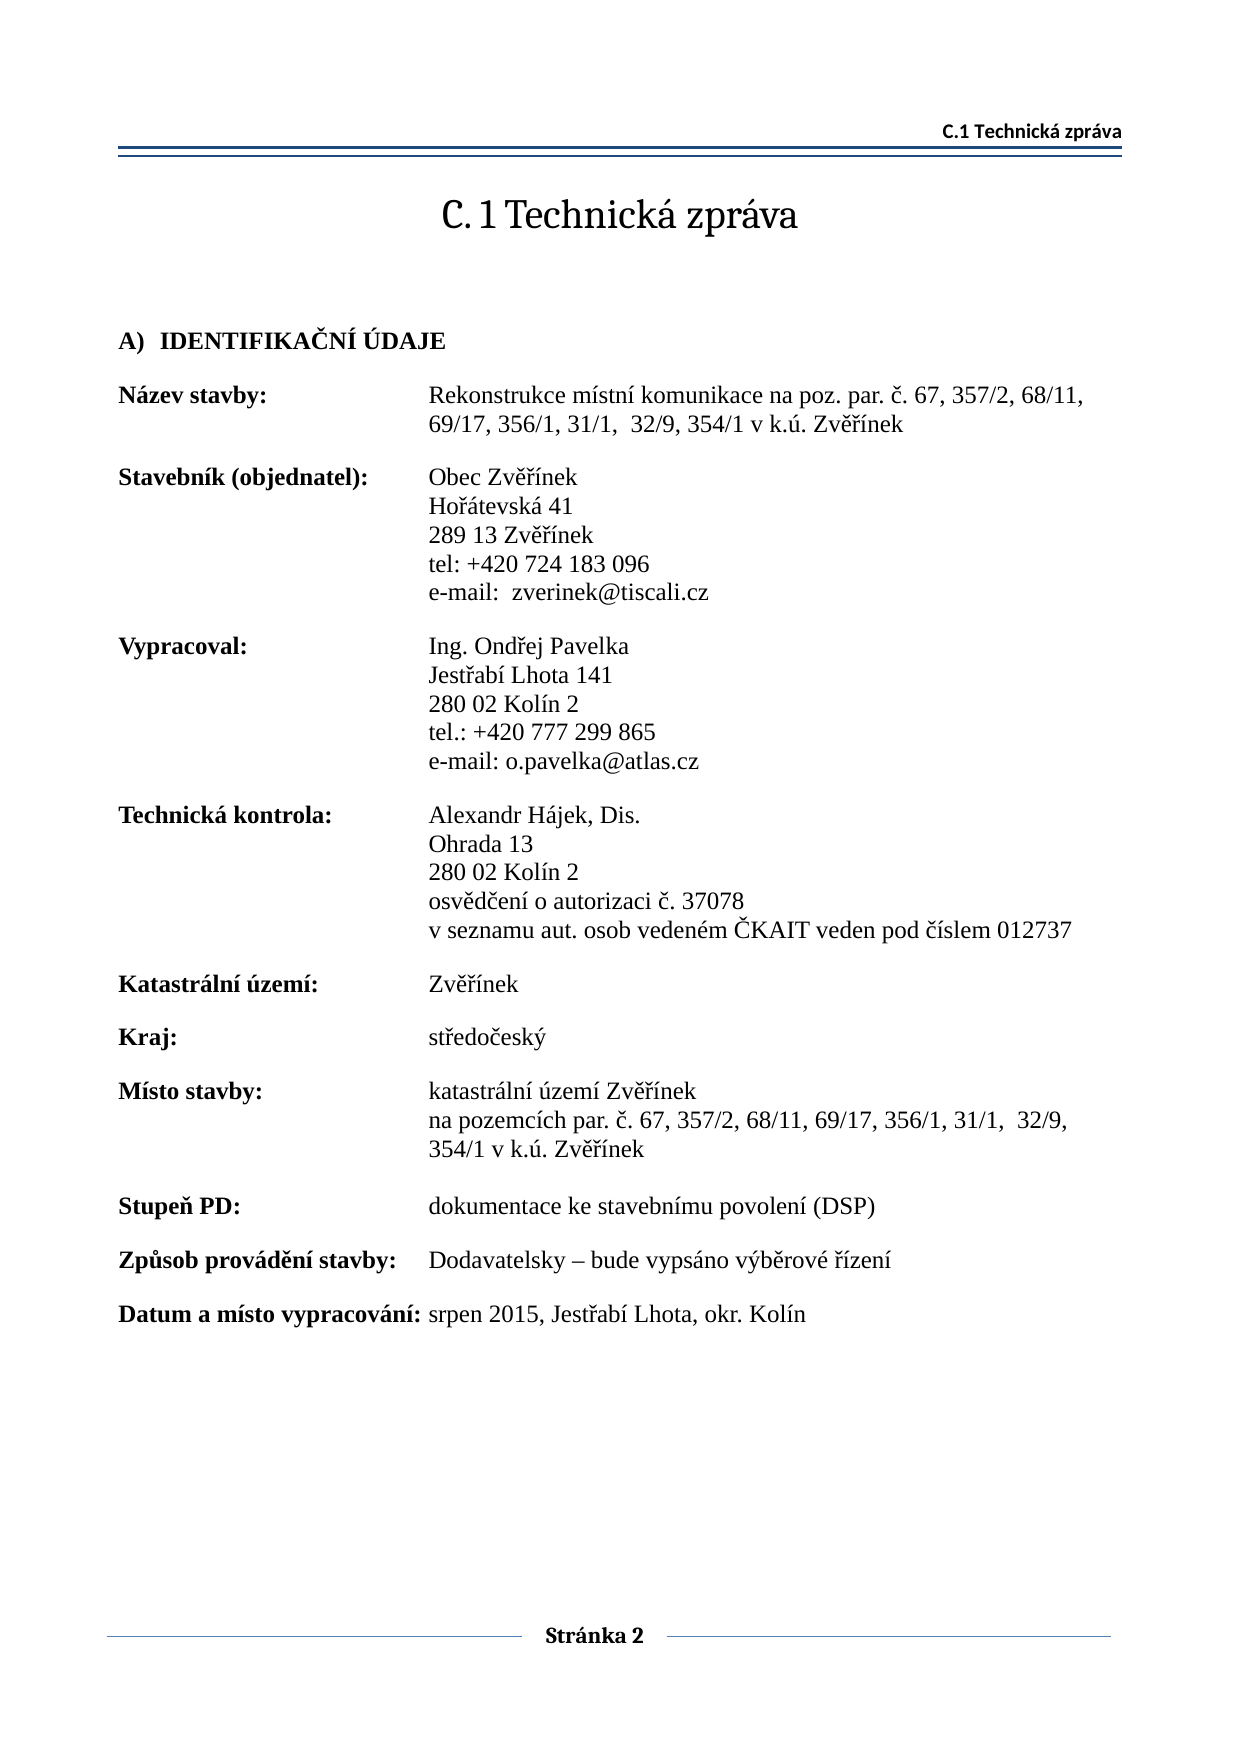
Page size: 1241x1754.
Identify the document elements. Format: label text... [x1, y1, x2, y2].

text Způsob provádění stavby: Dodavatelsky – bude vypsáno výběrové řízení [118, 1245, 1122, 1274]
text e-mail: o.pavelka@atlas.cz [118, 746, 1122, 775]
text Stupeň PD: dokumentace ke stavebnímu povolení (DSP) [118, 1191, 1122, 1220]
text 280 02 Kolín 2 [118, 857, 1122, 886]
text C. 1 Technická zpráva [118, 191, 1122, 239]
text Hořátevská 41 [118, 491, 1122, 520]
text Jestřabí Lhota 141 [118, 660, 1122, 689]
text Kraj: středočeský [118, 1022, 1122, 1051]
text v seznamu aut. osob vedeném ČKAIT veden pod číslem 012737 [118, 915, 1122, 944]
text 280 02 Kolín 2 [118, 689, 1122, 717]
text Vypracoval: Ing. Ondřej Pavelka [118, 631, 1122, 660]
text osvědčení o autorizaci č. 37078 [118, 886, 1122, 915]
text tel.: +420 777 299 865 [118, 717, 1122, 746]
text e-mail: zverinek@tiscali.cz [118, 577, 1122, 606]
text Datum a místo vypracování: srpen 2015, Jestřabí Lhota, okr. Kolín [118, 1299, 1122, 1327]
text Stavebník (objednatel): Obec Zvěřínek [118, 462, 1122, 491]
text Název stavby: Rekonstrukce místní komunikace na poz. par. č. 67, 357/2, 68/11, 69/17, 356/1, 31/1, 32/9, 354/1 v k.ú. Zvěřínek [118, 380, 1122, 437]
text tel: +420 724 183 096 [118, 549, 1122, 577]
text Místo stavby: katastrální území Zvěřínek [118, 1076, 1122, 1105]
text Ohrada 13 [118, 829, 1122, 857]
text Technická kontrola: Alexandr Hájek, Dis. [118, 800, 1122, 829]
text 289 13 Zvěřínek [118, 520, 1122, 549]
text na pozemcích par. č. 67, 357/2, 68/11, 69/17, 356/1, 31/1, 32/9, 354/1 v k.ú. Zvěřínek [118, 1105, 1122, 1162]
text A) Identifikační údaje [118, 326, 1122, 355]
text Katastrální území: Zvěřínek [118, 969, 1122, 997]
